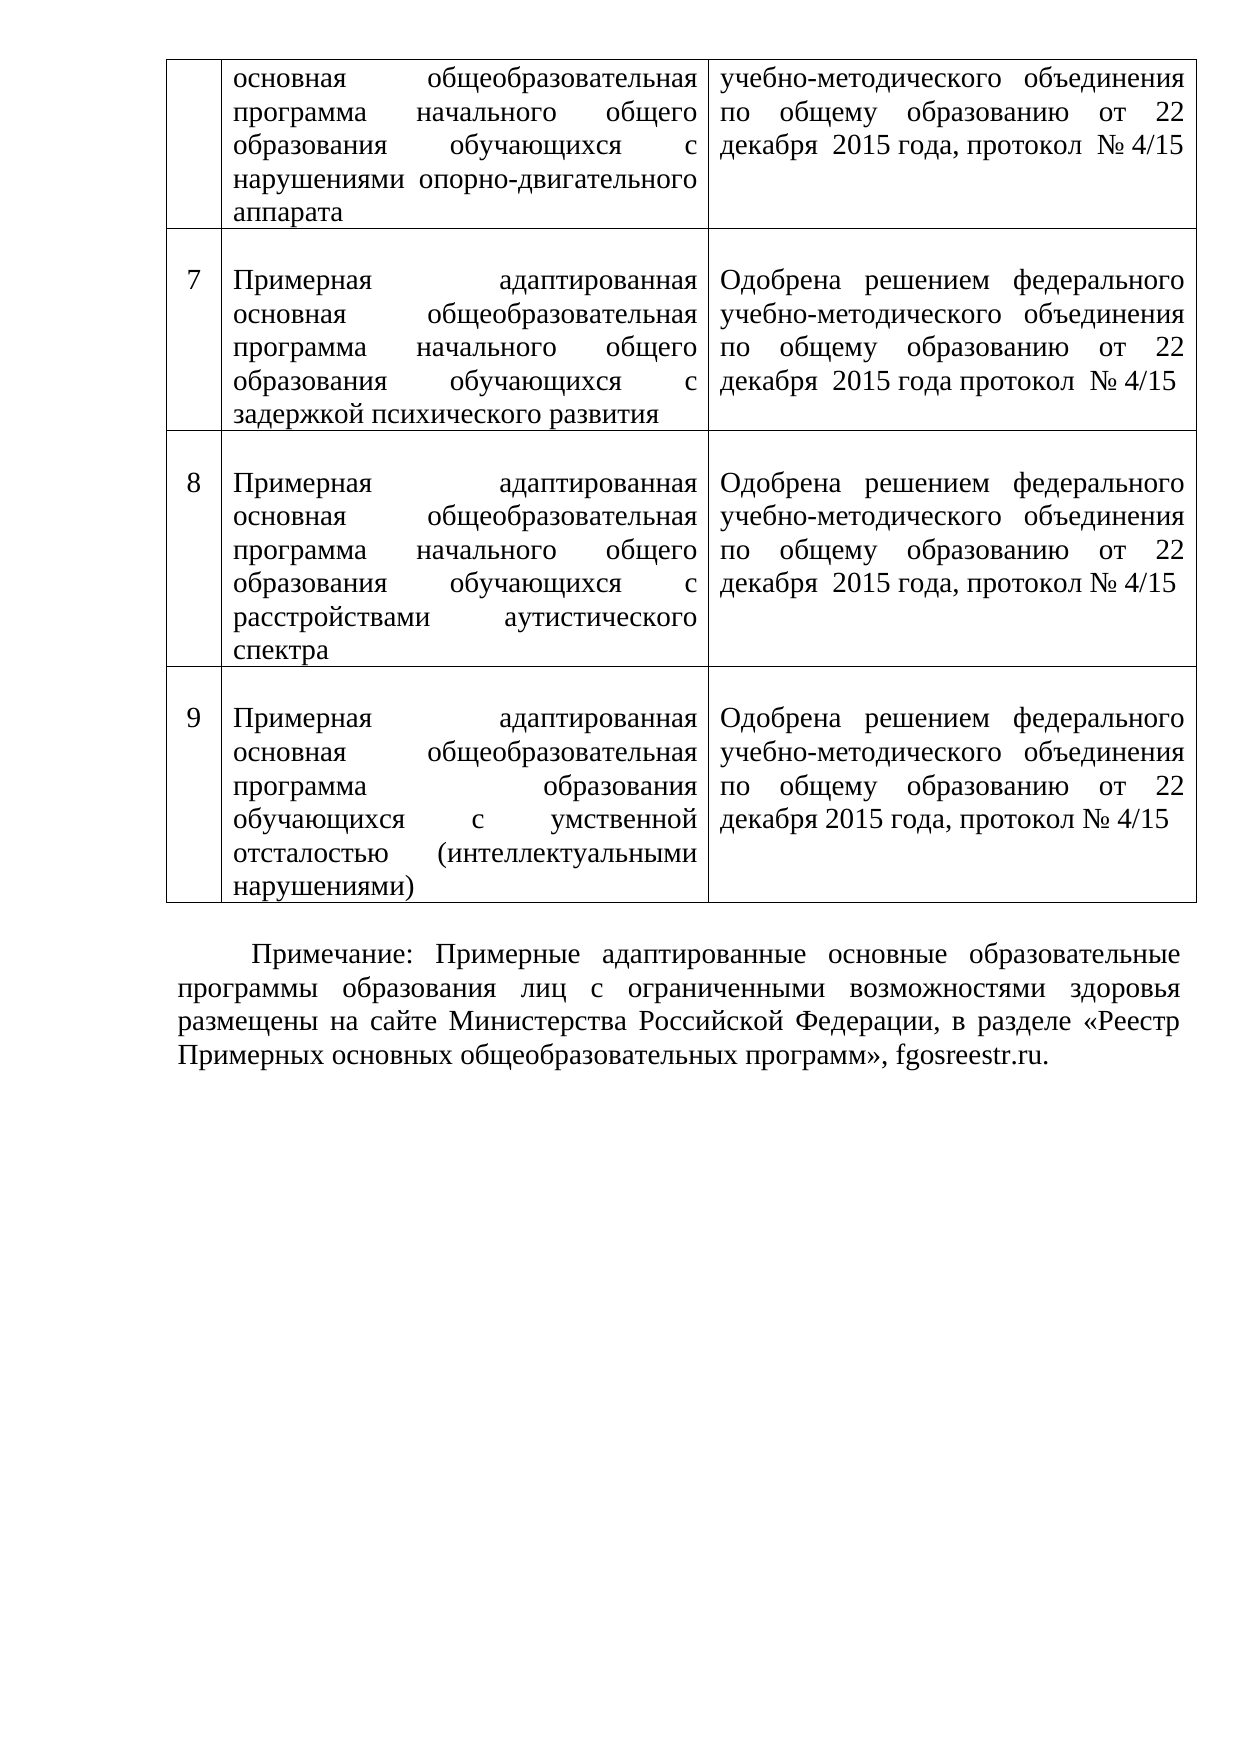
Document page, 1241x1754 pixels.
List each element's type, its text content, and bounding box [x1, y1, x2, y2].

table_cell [222, 60, 708, 228]
table_cell Примерная адаптированная основная общеобразовательная программа начального общего образования обучающихся с расстройствами аутистического спектра [222, 431, 708, 666]
table_cell Одобрена решением федерального учебно-методического объединения по общему образованию от 22 декабря 2015 года, протокол № 4/15 [709, 431, 1196, 666]
table_cell Примерная адаптированная основная общеобразовательная программа начального общего образования обучающихся с задержкой психического развития [222, 229, 708, 430]
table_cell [709, 60, 1196, 228]
table_cell Одобрена решением федерального учебно-методического объединения по общему образованию от 22 декабря 2015 года протокол № 4/15 [709, 229, 1196, 430]
table_cell Одобрена решением федерального учебно-методического объединения по общему образованию от 22 декабря 2015 года, протокол № 4/15 [709, 667, 1196, 902]
table_cell 7 [167, 229, 221, 430]
text Примечание: Примерные адаптированные основные образовательные программы образования лиц с ограниченными возможностями здоровья размещены на сайте Министерства Российской Федерации, в разделе «Реестр Примерных основных общеобразовательных программ», fgosreestr.ru. [177, 936, 1181, 1071]
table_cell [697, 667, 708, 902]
table_cell 6 [167, 60, 221, 228]
table_cell 8 [167, 431, 221, 666]
table_cell 9 [167, 667, 221, 902]
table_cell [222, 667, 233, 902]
